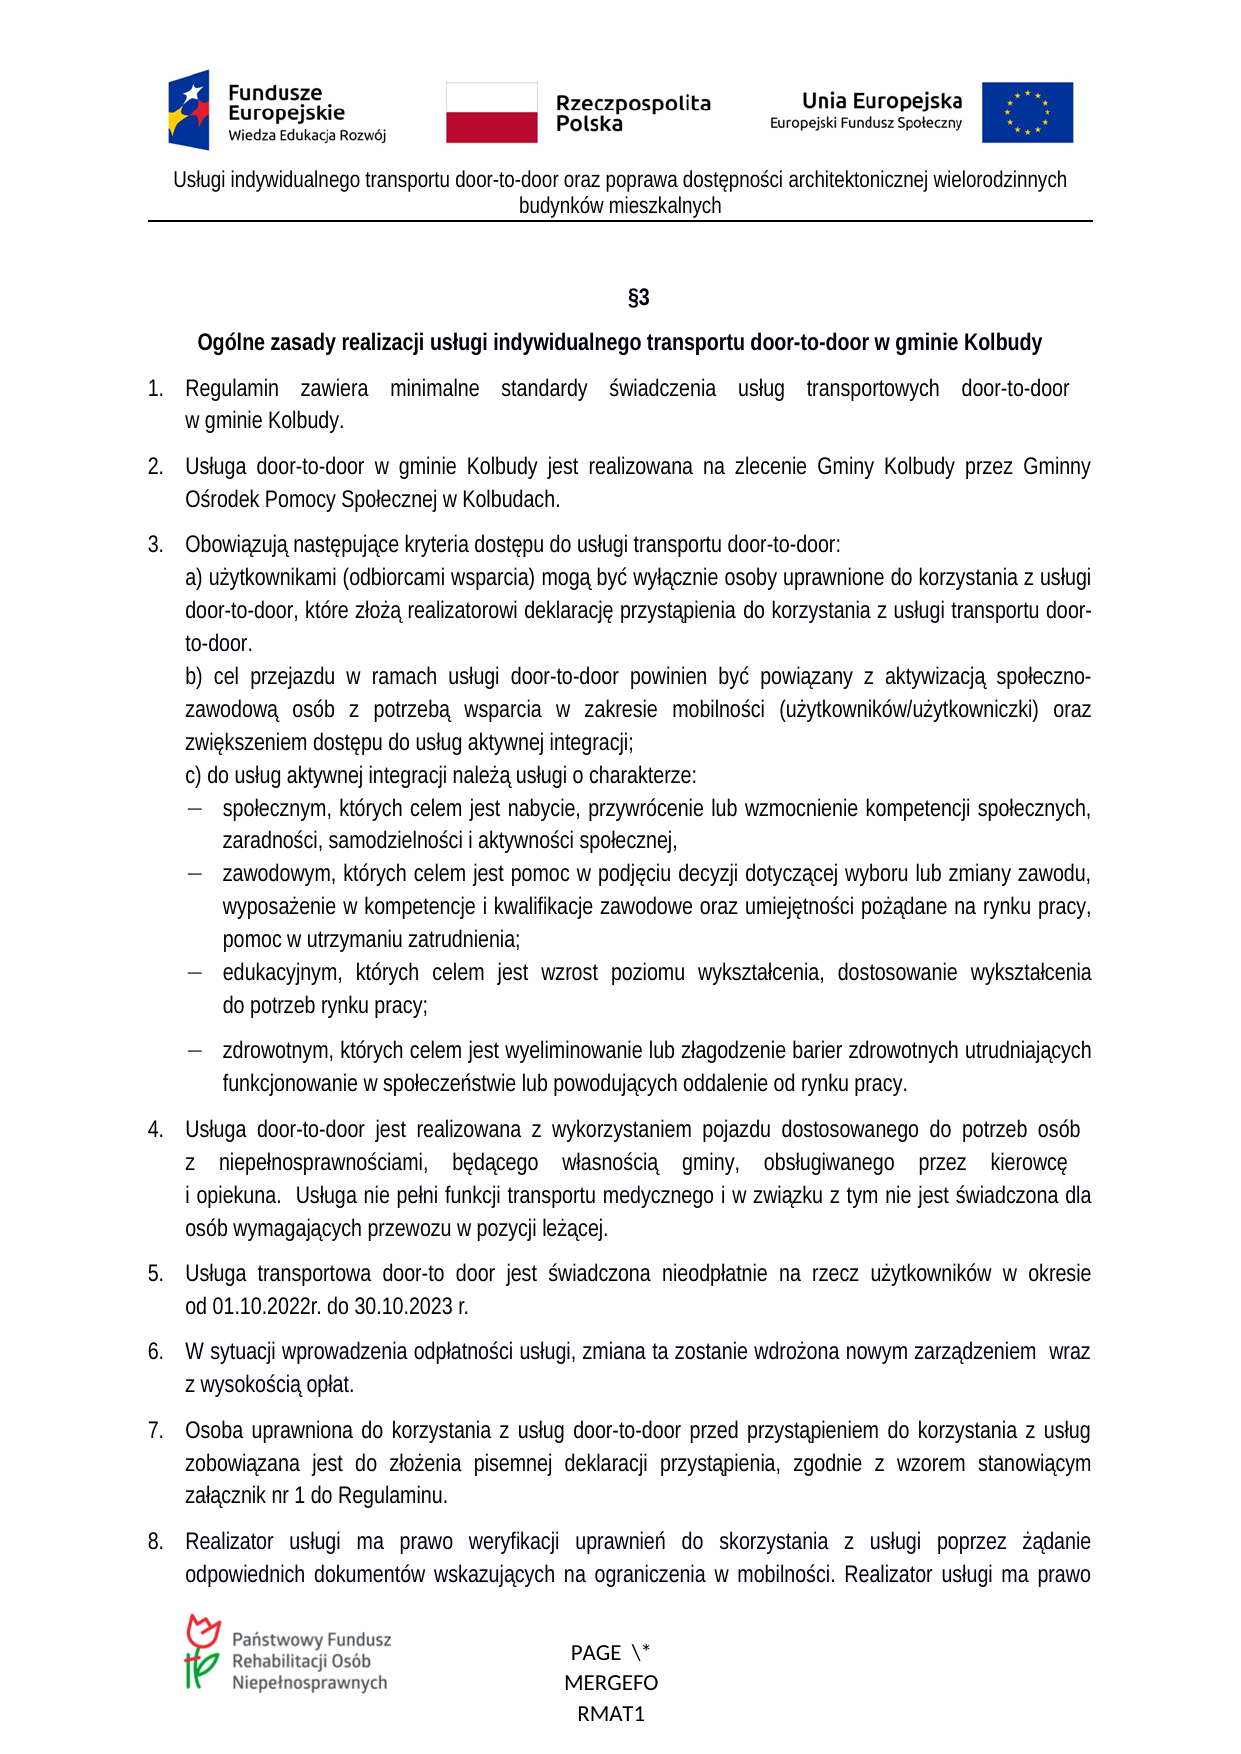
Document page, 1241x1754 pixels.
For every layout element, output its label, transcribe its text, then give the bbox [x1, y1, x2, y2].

picture [147, 1579, 428, 1728]
list Usługa transportowa door-to door jest świadczona nieodpłatnie na rzecz użytkowników w okresie od 01.10.2022r. do 30.10.2023 r. [148, 1259, 1093, 1319]
list zdrowotnym, których celem jest wyeliminowanie lub złagodzenie barier zdrowotnych utrudniających funkcjonowanie w społeczeństwie lub powodujących oddalenie od rynku pracy. [185, 1037, 1093, 1097]
text c) do usług aktywnej integracji należą usługi o charakterze: [185, 761, 1093, 788]
list Usługa door-to-door w gminie Kolbudy jest realizowana na zlecenie Gminy Kolbudy przez Gminny Ośrodek Pomocy Społecznej w Kolbudach. [148, 452, 1093, 512]
list zawodowym, których celem jest pomoc w podjęciu decyzji dotyczącej wyboru lub zmiany zawodu, wyposażenie w kompetencje i kwalifikacje zawodowe oraz umiejętności pożądane na rynku pracy, pomoc w utrzymaniu zatrudnienia; [185, 859, 1093, 953]
text b) cel przejazdu w ramach usługi door-to-door powinien być powiązany z aktywizacją społeczno-zawodową osób z potrzebą wsparcia w zakresie mobilności (użytkowników/użytkowniczki) oraz zwiększeniem dostępu do usług aktywnej integracji; [185, 662, 1093, 755]
picture [148, 49, 1093, 170]
list społecznym, których celem jest nabycie, przywrócenie lub wzmocnienie kompetencji społecznych, zaradności, samodzielności i aktywności społecznej, [185, 794, 1093, 854]
text a) użytkownikami (odbiorcami wsparcia) mogą być wyłącznie osoby uprawnione do korzystania z usługi door-to-door, które złożą realizatorowi deklarację przystąpienia do korzystania z usługi transportu door-to-door. [185, 563, 1093, 657]
list edukacyjnym, których celem jest wzrost poziomu wykształcenia, dostosowanie wykształcenia do potrzeb rynku pracy; [185, 958, 1093, 1019]
list W sytuacji wprowadzenia odpłatności usługi, zmiana ta zostanie wdrożona nowym zarządzeniem wraz z wysokością opłat. [148, 1337, 1093, 1398]
text §3 [185, 283, 1093, 310]
list Obowiązują następujące kryteria dostępu do usługi transportu door-to-door: [148, 530, 1093, 558]
list Regulamin zawiera minimalne standardy świadczenia usług transportowych door-to-door w gminie Kolbudy. [148, 374, 1093, 434]
list Osoba uprawniona do korzystania z usług door-to-door przed przystąpieniem do korzystania z usług zobowiązana jest do złożenia pisemnej deklaracji przystąpienia, zgodnie z wzorem stanowiącym załącznik nr 1 do Regulaminu. [148, 1416, 1093, 1509]
list Usługa door-to-door jest realizowana z wykorzystaniem pojazdu dostosowanego do potrzeb osób z niepełnosprawnościami, będącego własnością gminy, obsługiwanego przez kierowcę i opiekuna. Usługa nie pełni funkcji transportu medycznego i w związku z tym nie jest świadczona dla osób wymagających przewozu w pozycji leżącej. [148, 1115, 1093, 1241]
text Ogólne zasady realizacji usługi indywidualnego transportu door-to-door w gminie Kolbudy [148, 328, 1093, 356]
